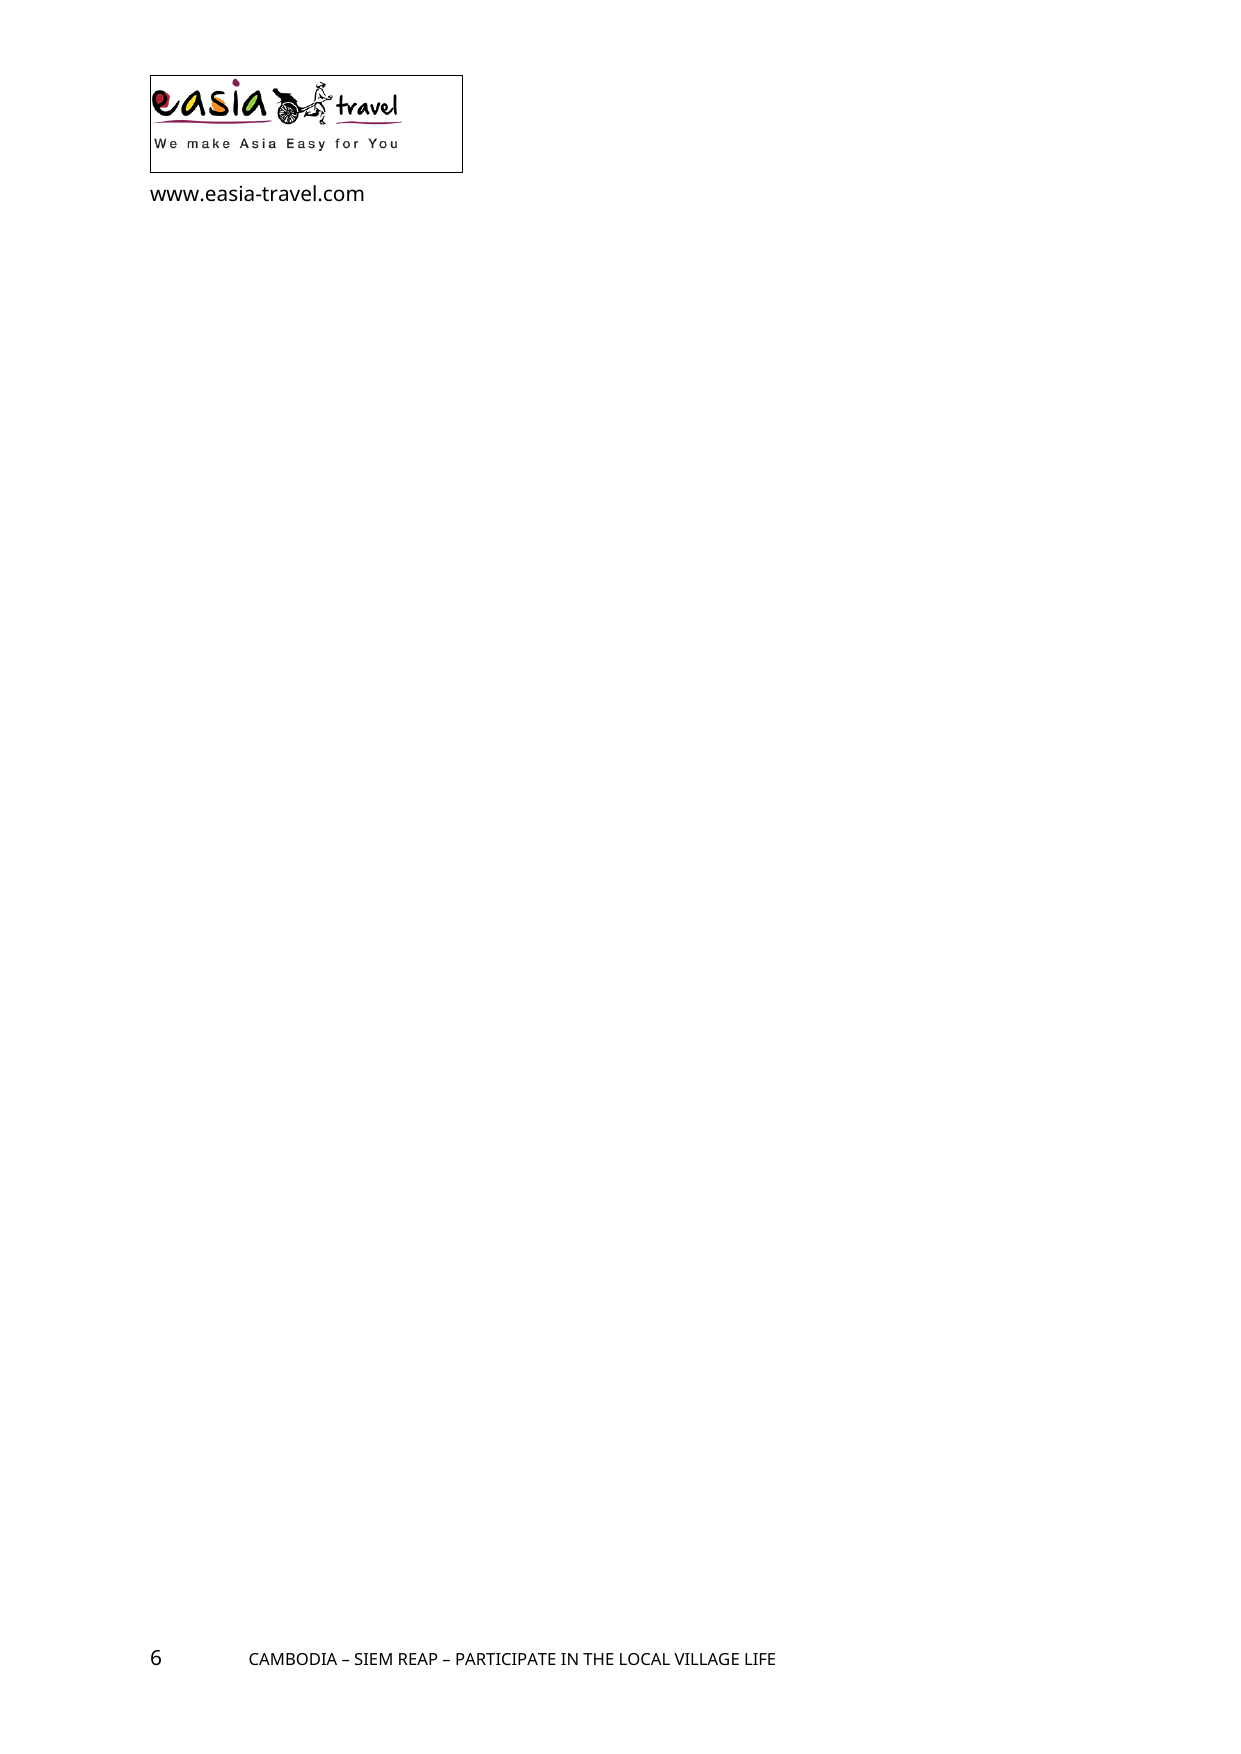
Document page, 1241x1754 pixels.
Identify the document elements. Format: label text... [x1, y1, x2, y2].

picture [151, 76, 462, 172]
text Vietnam Head OfficeC/o: ATS Hotel, Suite 326 &327, 33B Pham Ngu Lao Street, Hanoi, VietnamTel: +84 24-39 33 13 62www.easia-travel.com [150, 179, 1090, 208]
